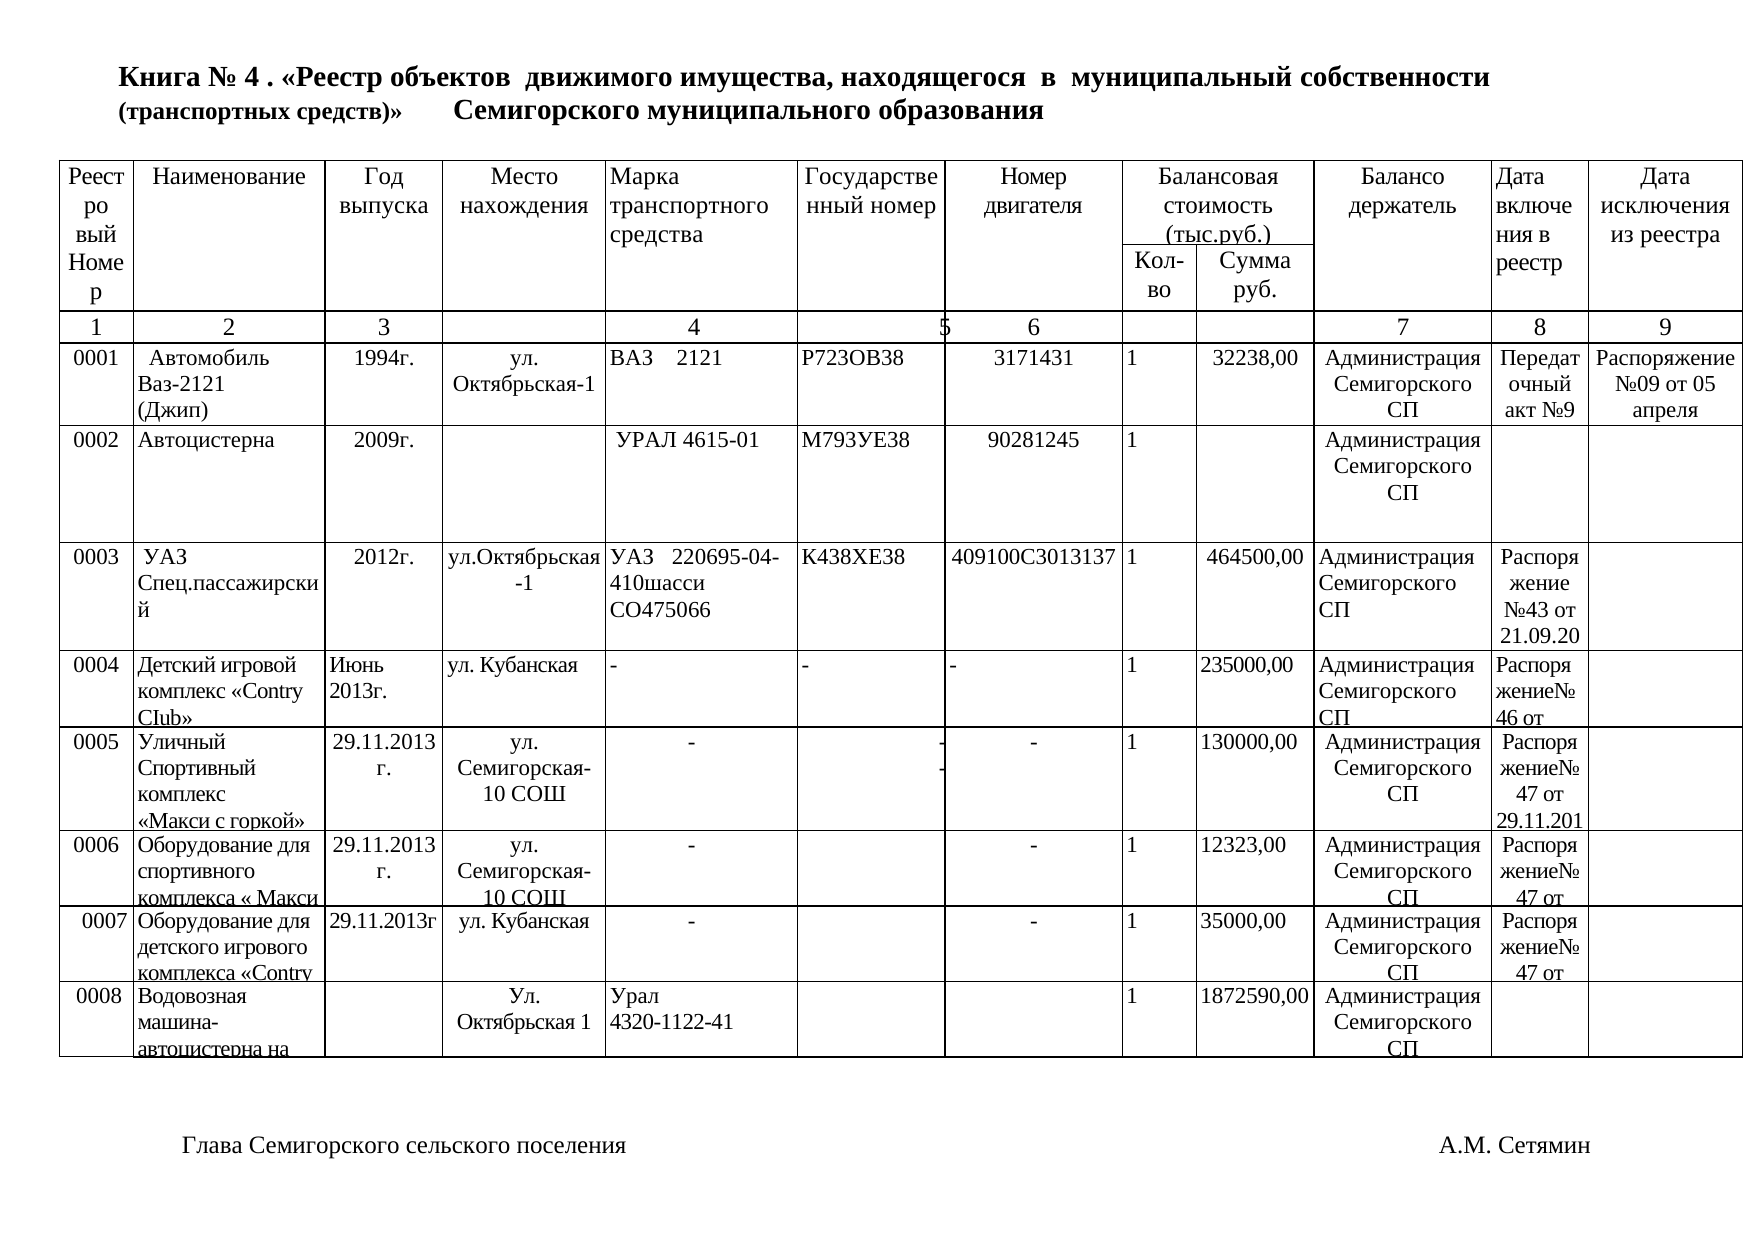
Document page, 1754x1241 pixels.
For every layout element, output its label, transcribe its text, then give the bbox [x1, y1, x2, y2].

table_cell 1 [1123, 831, 1196, 905]
table_cell Распоряжение№46 от 04.12.2013г [1492, 651, 1588, 726]
table_cell 1 [1123, 651, 1196, 726]
table_cell [946, 982, 1122, 1056]
table_cell - [606, 831, 797, 905]
table_cell 6 [946, 312, 1122, 342]
table_cell 1 [1123, 426, 1196, 542]
table_cell ул. Кубанская [443, 651, 605, 726]
table_cell 90281245 [946, 426, 1122, 542]
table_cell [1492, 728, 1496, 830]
table_cell [1589, 907, 1742, 981]
table_cell [1197, 426, 1313, 542]
table_cell Администрация Семигорского СП [1315, 728, 1491, 830]
table_header Наименование [134, 161, 324, 310]
table_cell [443, 312, 605, 342]
table_cell ул.Октябрьская-1 [443, 543, 605, 649]
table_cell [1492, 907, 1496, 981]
table_cell 29.11.2013г. [326, 831, 442, 905]
table_cell - [946, 728, 1122, 830]
text Книга № 4 . «Реестр объектов движимого имущества, находящегося в муниципальный собственности (транспортных средств)» Семигорского муниципального образования [118, 59, 1636, 126]
table_cell Оборудование для спортивного комплекса « Макси с горкой» и [134, 831, 324, 905]
table_cell 1994г. [326, 344, 442, 424]
table_cell 235000,00 [1197, 651, 1313, 726]
table_header Место нахождения [443, 161, 605, 310]
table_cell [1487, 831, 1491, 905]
table_cell [1743, 650, 1753, 726]
table_cell 12323,00 [1197, 831, 1313, 905]
table_cell [1492, 426, 1588, 542]
table_cell Уличный Спортивный комплекс «Макси с горкой» [134, 728, 324, 830]
table_cell ВАЗ 2121 [606, 344, 797, 424]
table_cell - [606, 728, 797, 830]
table_cell 0001 [60, 344, 133, 424]
table_cell - [606, 651, 797, 726]
table_cell 0007 [60, 907, 133, 981]
table_cell Администрация Семигорского СП [1315, 651, 1491, 726]
table_cell 4 [606, 312, 797, 342]
table_cell Урал 4320-1122-41 [606, 982, 797, 1056]
table_cell 32238,00 [1197, 344, 1313, 424]
table_cell [798, 982, 944, 1056]
table_cell - [946, 831, 1122, 905]
table_cell 9 [1589, 312, 1742, 342]
table_cell 464500,00 [1197, 543, 1313, 649]
table_cell УАЗ 220695-04-410шасси CO475066 [606, 543, 797, 649]
table_cell - [946, 651, 1122, 726]
table_cell 0002 [60, 426, 133, 542]
table_cell [1589, 728, 1742, 830]
table_cell 1 [1123, 344, 1196, 424]
table_cell [798, 907, 944, 981]
table_cell Ул. Октябрьская 1 [443, 982, 605, 1056]
table_cell 35000,00 [1197, 907, 1313, 981]
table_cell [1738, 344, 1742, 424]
table_cell [1197, 312, 1313, 342]
table_cell - [798, 651, 944, 726]
table_cell [1589, 831, 1742, 905]
table_cell 3171431 [946, 344, 1122, 424]
table_cell [1589, 426, 1742, 542]
table_cell М793УЕ38 [798, 426, 944, 542]
table_header Год выпуска [326, 161, 442, 310]
table_cell 0003 [60, 543, 133, 649]
table_cell 0008 [60, 982, 133, 1056]
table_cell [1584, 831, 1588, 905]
table_cell 3 [326, 312, 442, 342]
table_cell Р723ОВ38 [798, 344, 944, 424]
table_cell [1589, 651, 1742, 726]
table_cell 2009г. [326, 426, 442, 542]
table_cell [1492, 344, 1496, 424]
table_header Дата включения в реестр [1492, 161, 1588, 310]
table_header Дата исключения из реестра [1589, 161, 1742, 310]
table_cell Администрация Семигорского СП [1315, 344, 1491, 424]
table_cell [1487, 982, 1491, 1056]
table_cell 2 [134, 312, 324, 342]
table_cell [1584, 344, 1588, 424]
table_cell [1589, 543, 1742, 649]
table_cell 1 [1123, 982, 1196, 1056]
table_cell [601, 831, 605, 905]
table_cell 2012г. [326, 543, 442, 649]
table_cell 0006 [60, 831, 133, 905]
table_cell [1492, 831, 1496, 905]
table_cell - [946, 907, 1122, 981]
table_header Марка транспортного средства [606, 161, 797, 310]
table_cell Администрация Семигорского СП [1315, 543, 1491, 649]
table_header Номер двигателя [946, 161, 1122, 310]
table_header Государственный номер [798, 161, 944, 310]
table_cell [1492, 982, 1588, 1056]
table_cell Водовозная машина-автоцистерна на базе Урал (АЦПТ-4,7)4320-1122-41 [134, 982, 324, 1056]
table_cell [1589, 982, 1742, 1056]
table_cell - [606, 907, 797, 981]
table_cell 5 [798, 312, 944, 342]
table_header Балансо держатель [1315, 161, 1491, 310]
table_cell Оборудование для детского игрового комплекса «Contry CIub» [134, 907, 324, 981]
table_cell [326, 982, 442, 1056]
table_cell 29.11.2013г. [326, 728, 442, 830]
table_cell 1 [1123, 543, 1196, 649]
table_cell [443, 426, 605, 542]
table_cell 8 [1492, 312, 1588, 342]
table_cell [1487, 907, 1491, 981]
table_cell ул. Семигорская-10 СОШ [443, 728, 605, 830]
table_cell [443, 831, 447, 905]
table_cell УРАЛ 4615-01 [606, 426, 797, 542]
table_cell К438ХЕ38 [798, 543, 944, 649]
table_cell [1123, 312, 1196, 342]
table_cell 130000,00 [1197, 728, 1313, 830]
table_cell Кол-во [1123, 245, 1196, 310]
table_cell Администрация Семигорского СП [1315, 426, 1491, 542]
table_cell Автоцистерна [134, 426, 324, 542]
table_cell 0005 [60, 728, 133, 830]
table_cell Июнь 2013г. [326, 651, 442, 726]
table_cell 1 [60, 312, 133, 342]
table_cell Детский игровой комплекс «Contry CIub» [134, 651, 324, 726]
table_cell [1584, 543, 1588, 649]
table_cell УАЗ Спец.пассажирский [134, 543, 324, 649]
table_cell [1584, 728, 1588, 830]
table_cell 1 [1123, 907, 1196, 981]
table_cell -- [798, 728, 944, 830]
table_cell ул. Кубанская [443, 907, 605, 981]
text Глава Семигорского сельского поселения А.М. Сетямин [118, 1130, 1636, 1158]
table_cell 29.11.2013г [326, 907, 442, 981]
table_cell Сумма руб. [1197, 245, 1313, 310]
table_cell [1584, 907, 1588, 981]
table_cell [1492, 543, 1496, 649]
table_cell Автомобиль Ваз-2121 (Джип) [134, 344, 324, 424]
table_cell [798, 831, 944, 905]
table_cell 7 [1315, 312, 1491, 342]
table_cell 1 [1123, 728, 1196, 830]
table_cell 1872590,00 [1197, 982, 1313, 1056]
table_cell 409100С3013137 [946, 543, 1122, 649]
table_cell ул. Октябрьская-1 [443, 344, 605, 424]
